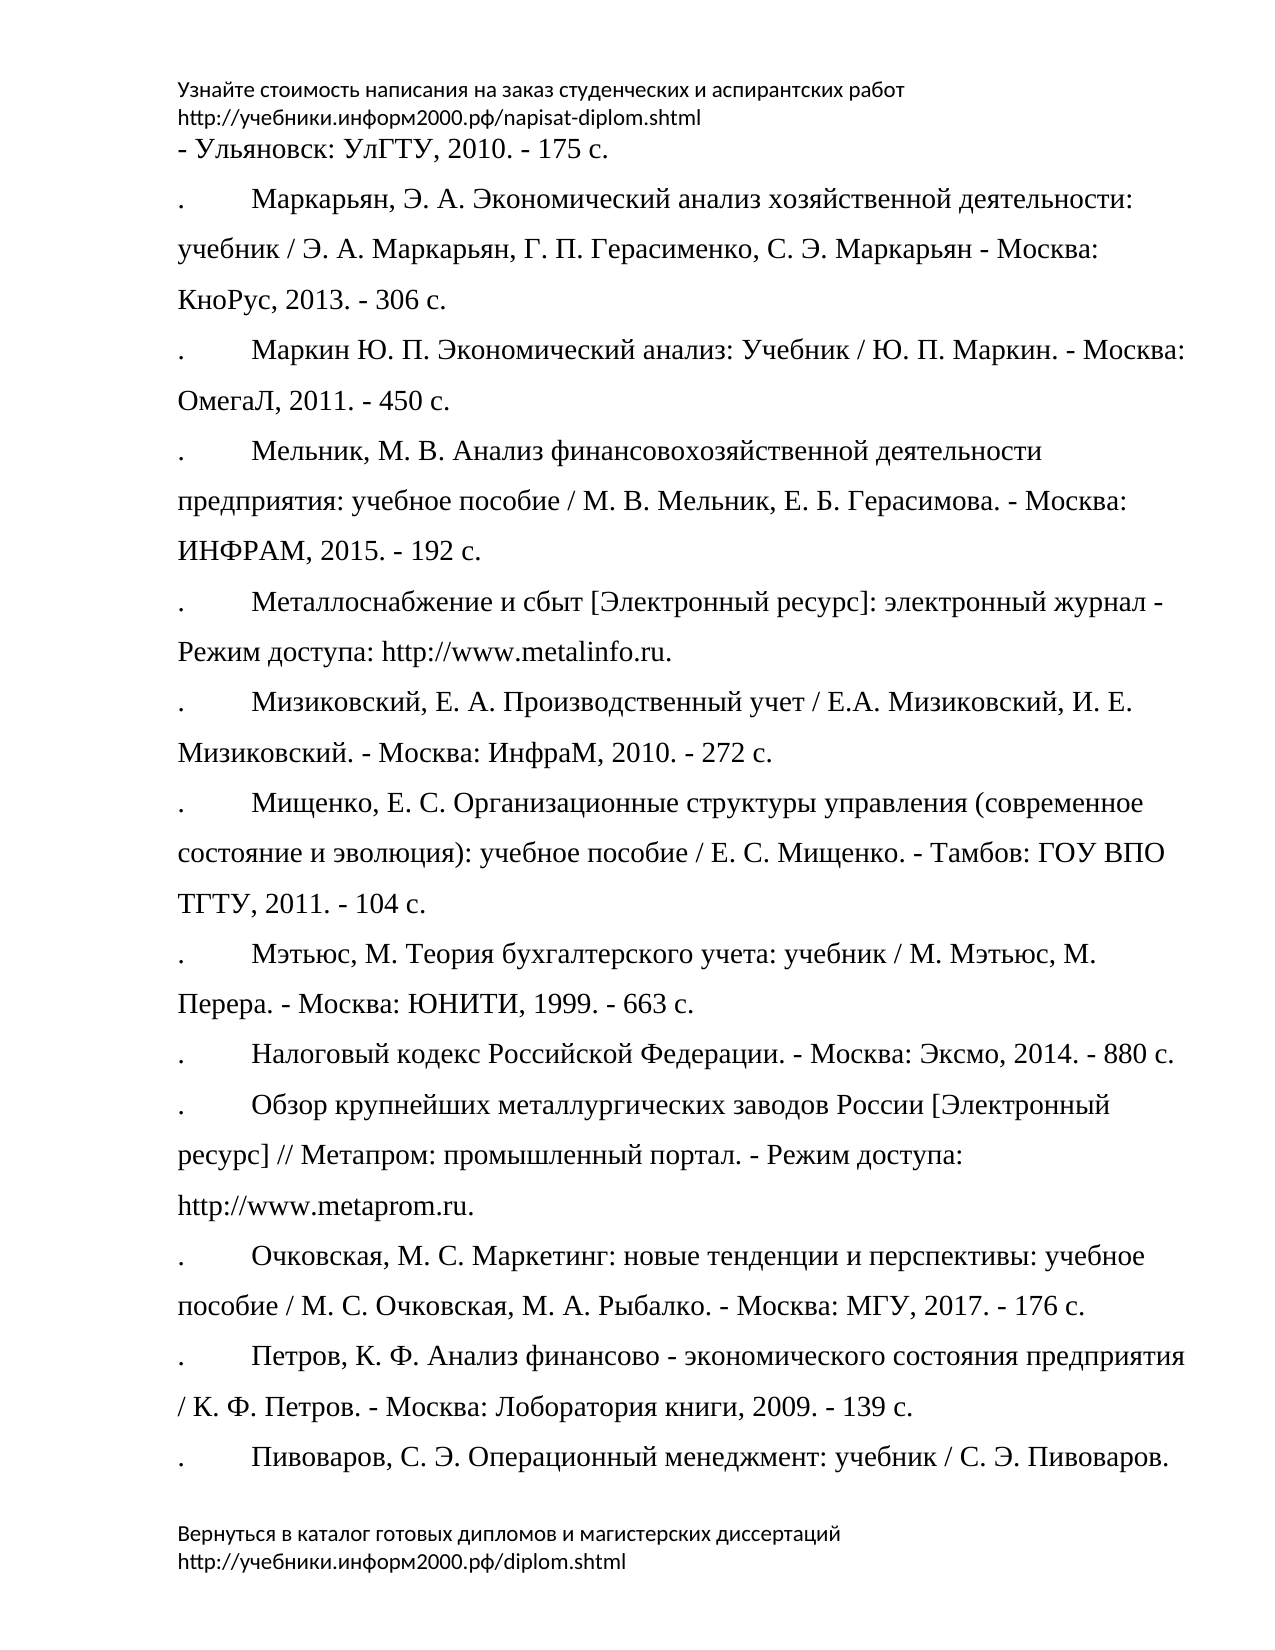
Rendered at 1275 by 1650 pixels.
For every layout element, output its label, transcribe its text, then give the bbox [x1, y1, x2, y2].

text . Мищенко, Е. С. Организационные структуры управления (современное состояние и эволюция): учебное пособие / Е. С. Мищенко. - Тамбов: ГОУ ВПО ТГТУ, 2011. - 104 с. [177, 785, 1186, 919]
text . Петров, К. Ф. Анализ финансово - экономического состояния предприятия / К. Ф. Петров. - Москва: Лоборатория книги, 2009. - 139 с. [177, 1338, 1186, 1422]
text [177, 1439, 1186, 1473]
text . Очковская, М. С. Маркетинг: новые тенденции и перспективы: учебное пособие / М. С. Очковская, М. А. Рыбалко. - Москва: МГУ, 2017. - 176 с. [177, 1238, 1186, 1322]
text . Мельник, М. В. Анализ финансовохозяйственной деятельности предприятия: учебное пособие / М. В. Мельник, Е. Б. Герасимова. - Москва: ИНФРАМ, 2015. - 192 с. [177, 433, 1186, 567]
text . Налоговый кодекс Российской Федерации. - Москва: Эксмо, 2014. - 880 с. [177, 1037, 1186, 1070]
text . Мизиковский, Е. А. Производственный учет / Е.А. Мизиковский, И. Е. Мизиковский. - Москва: ИнфраМ, 2010. - 272 с. [177, 684, 1186, 768]
text . Маркарьян, Э. А. Экономический анализ хозяйственной деятельности: учебник / Э. А. Маркарьян, Г. П. Герасименко, С. Э. Маркарьян - Москва: КноРус, 2013. - 306 с. [177, 181, 1186, 316]
text . Мэтьюс, М. Теория бухгалтерского учета: учебник / М. Мэтьюс, М. Перера. - Москва: ЮНИТИ, 1999. - 663 с. [177, 936, 1186, 1020]
text . Обзор крупнейших металлургических заводов России [Электронный ресурс] // Метапром: промышленный портал. - Режим доступа: http://www.metaprom.ru. [177, 1087, 1186, 1221]
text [177, 131, 1186, 164]
text . Маркин Ю. П. Экономический анализ: Учебник / Ю. П. Маркин. - Москва: ОмегаЛ, 2011. - 450 с. [177, 332, 1186, 416]
text . Металлоснабжение и сбыт [Электронный ресурс]: электронный журнал - Режим доступа: http://www.metalinfo.ru. [177, 584, 1186, 668]
